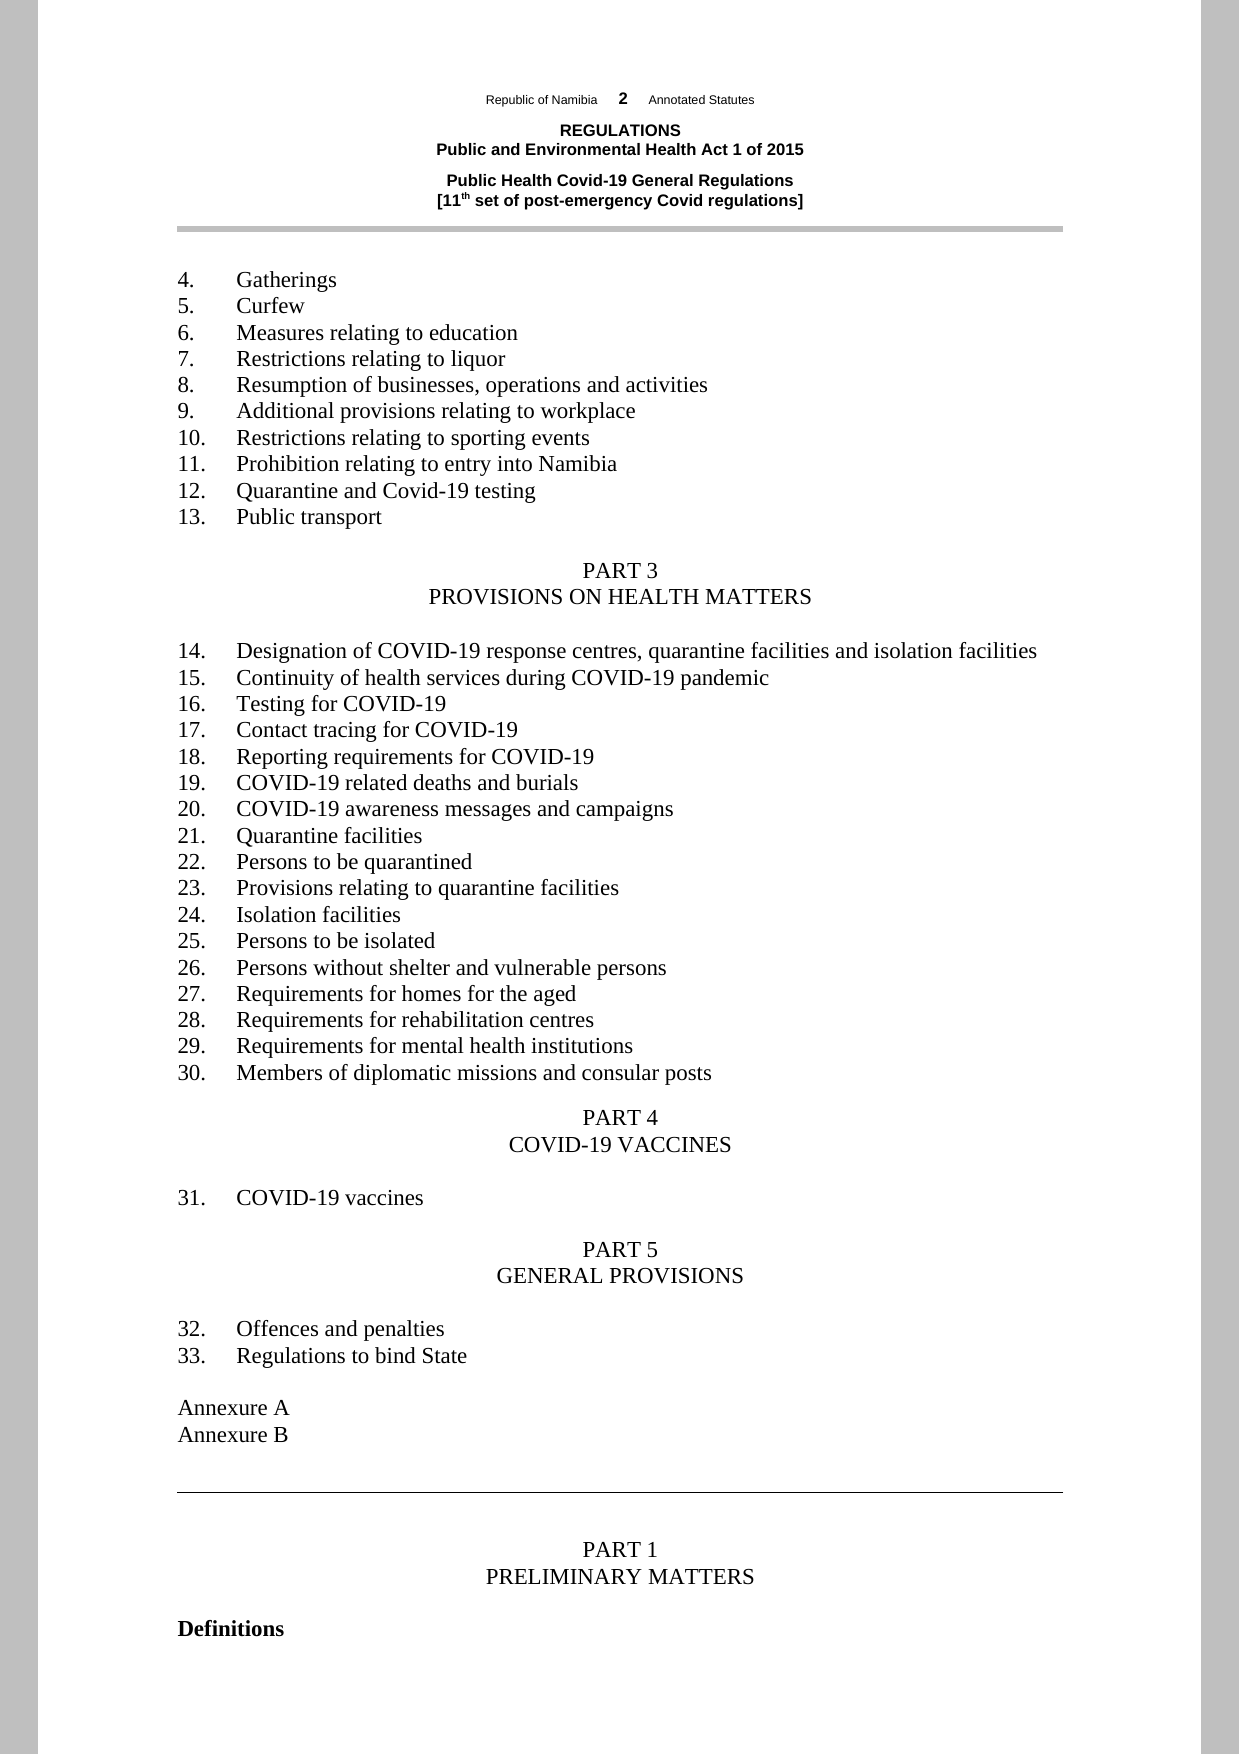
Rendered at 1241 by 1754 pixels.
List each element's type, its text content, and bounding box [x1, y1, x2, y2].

text 31. COVID-19 vaccines [177, 1183, 1063, 1210]
text 19. COVID-19 related deaths and burials [177, 769, 1063, 795]
text 5. Curfew [177, 292, 1063, 318]
text GENERAL PROVISIONS [177, 1263, 1063, 1289]
text 13. Public transport [177, 503, 1063, 529]
text Definitions [177, 1616, 1063, 1642]
text 12. Quarantine and Covid-19 testing [177, 477, 1063, 503]
text 17. Contact tracing for COVID-19 [177, 716, 1063, 743]
text 7. Restrictions relating to liquor [177, 345, 1063, 371]
text PRELIMINARY MATTERS [177, 1563, 1063, 1589]
text PART 4 [177, 1104, 1063, 1131]
text 22. Persons to be quarantined [177, 848, 1063, 874]
text 8. Resumption of businesses, operations and activities [177, 371, 1063, 398]
text PART 5 [177, 1236, 1063, 1263]
text 28. Requirements for rehabilitation centres [177, 1006, 1063, 1033]
text 9. Additional provisions relating to workplace [177, 398, 1063, 424]
text COVID-19 VACCINES [177, 1131, 1063, 1157]
text 29. Requirements for mental health institutions [177, 1033, 1063, 1059]
text 11. Prohibition relating to entry into Namibia [177, 450, 1063, 477]
text 6. Measures relating to education [177, 318, 1063, 345]
text 21. Quarantine facilities [177, 822, 1063, 848]
text 20. COVID-19 awareness messages and campaigns [177, 795, 1063, 822]
text PROVISIONS ON HEALTH MATTERS [177, 583, 1063, 610]
text 14. Designation of COVID-19 response centres, quarantine facilities and isolation facilities [177, 637, 1063, 664]
text 33. Regulations to bind State [177, 1342, 1063, 1368]
text 4. Gatherings [177, 266, 1063, 292]
text PART 1 [177, 1536, 1063, 1563]
text 24. Isolation facilities [177, 901, 1063, 927]
text 15. Continuity of health services during COVID-19 pandemic [177, 664, 1063, 690]
text Annexure B [177, 1421, 1063, 1447]
text Annexure A [177, 1394, 1063, 1421]
text 27. Requirements for homes for the aged [177, 980, 1063, 1006]
text PART 3 [177, 557, 1063, 583]
text 32. Offences and penalties [177, 1315, 1063, 1342]
text 16. Testing for COVID-19 [177, 690, 1063, 716]
text 18. Reporting requirements for COVID-19 [177, 743, 1063, 769]
text 30. Members of diplomatic missions and consular posts [177, 1059, 1063, 1085]
text 26. Persons without shelter and vulnerable persons [177, 953, 1063, 980]
text 25. Persons to be isolated [177, 927, 1063, 953]
text 23. Provisions relating to quarantine facilities [177, 874, 1063, 901]
text 10. Restrictions relating to sporting events [177, 424, 1063, 450]
